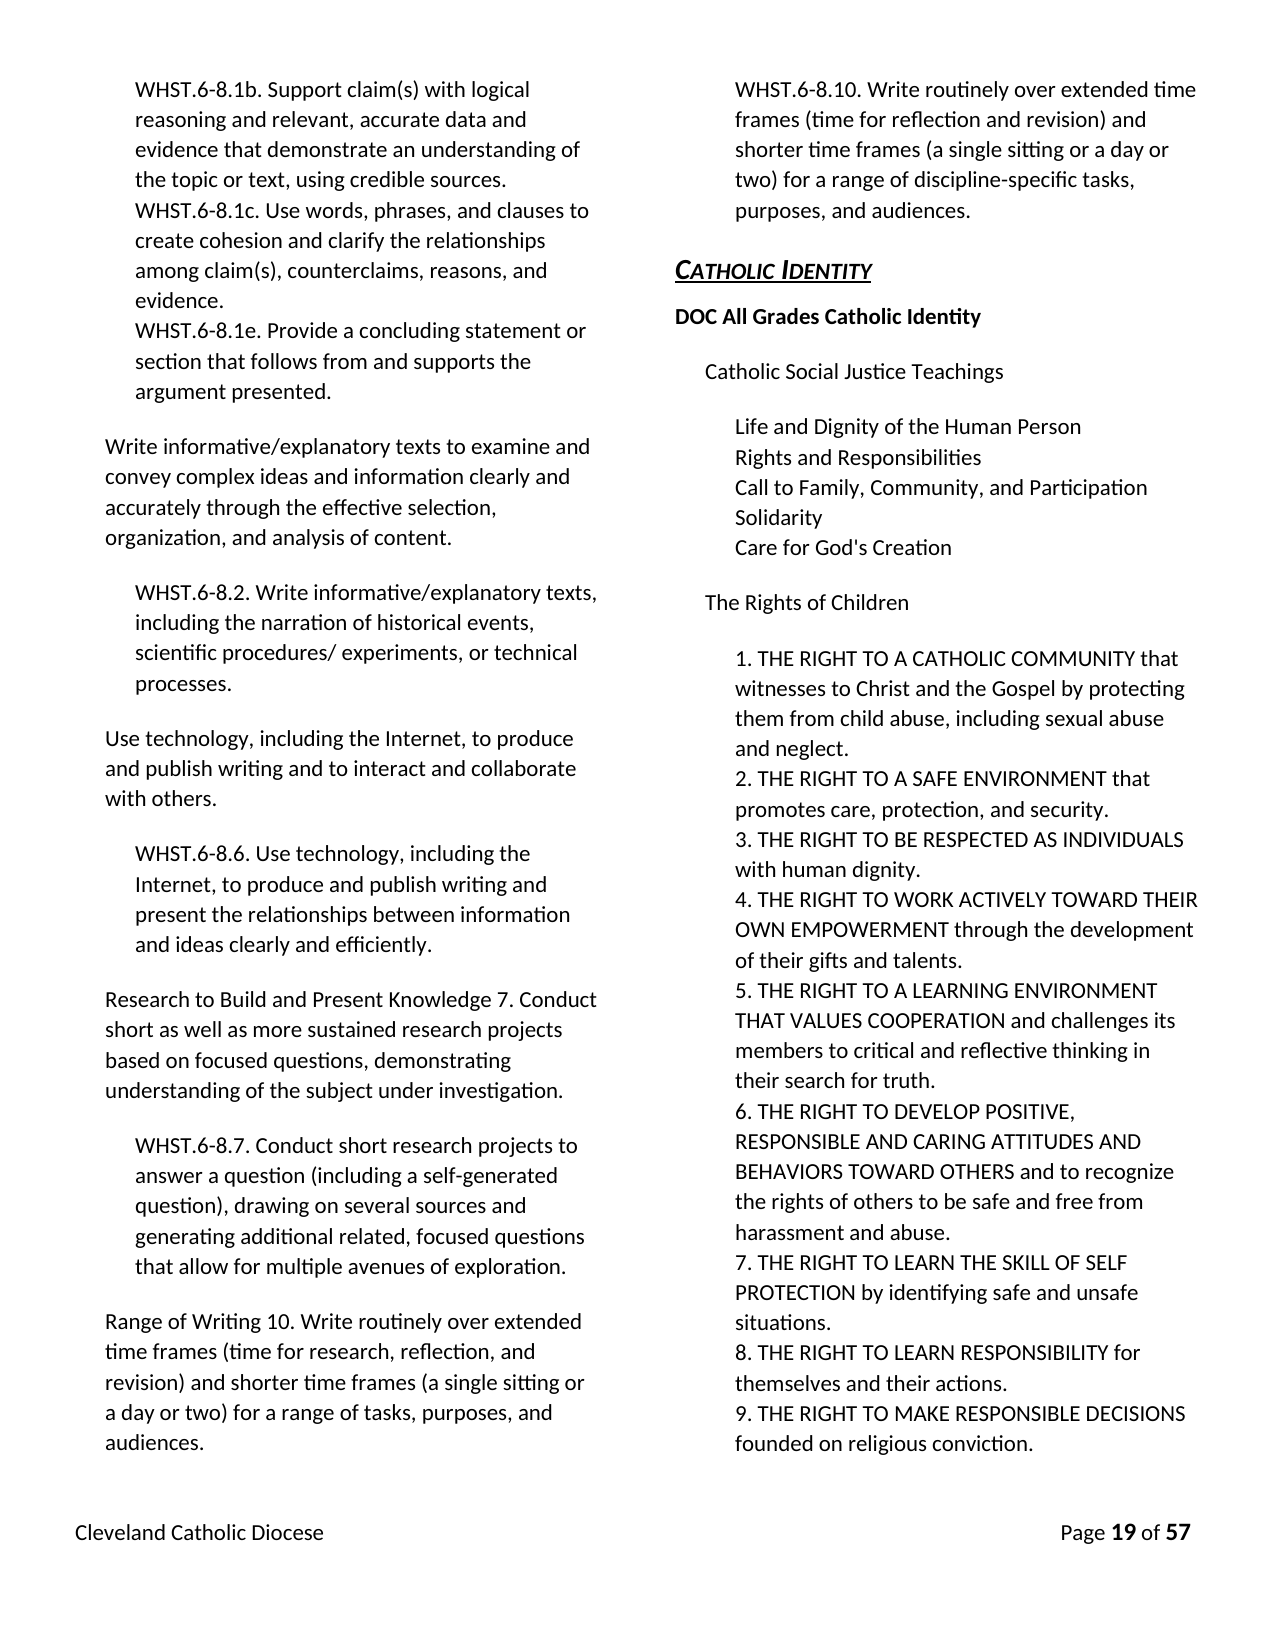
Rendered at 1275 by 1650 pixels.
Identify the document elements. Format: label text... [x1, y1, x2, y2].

title 5. THE RIGHT TO A LEARNING ENVIRONMENT THAT VALUES COOPERATION and challenges its members to critical and reflective thinking in their search for truth. [735, 976, 1200, 1094]
title 6. THE RIGHT TO DEVELOP POSITIVE, RESPONSIBLE AND CARING ATTITUDES AND BEHAVIORS TOWARD OTHERS and to recognize the rights of others to be safe and free from harassment and abuse. [735, 1097, 1200, 1246]
title WHST.6-8.1c. Use words, phrases, and clauses to create cohesion and clarify the relationships among claim(s), counterclaims, reasons, and evidence. [135, 196, 600, 314]
title Call to Family, Community, and Participation [735, 473, 1200, 501]
title WHST.6-8.2. Write informative/explanatory texts, including the narration of historical events, scientific procedures/ experiments, or technical processes. [135, 578, 600, 697]
title Care for God's Creation [735, 533, 1200, 561]
title WHST.6-8.10. Write routinely over extended time frames (time for reflection and revision) and shorter time frames (a single sitting or a day or two) for a range of discipline-specific tasks, purposes, and audiences. [735, 75, 1200, 224]
title 7. THE RIGHT TO LEARN THE SKILL OF SELF PROTECTION by identifying safe and unsafe situations. [735, 1248, 1200, 1336]
title WHST.6-8.6. Use technology, including the Internet, to produce and publish writing and present the relationships between information and ideas clearly and efficiently. [135, 839, 600, 958]
title Use technology, including the Internet, to produce and publish writing and to interact and collaborate with others. [105, 724, 600, 812]
title 9. THE RIGHT TO MAKE RESPONSIBLE DECISIONS founded on religious conviction. [735, 1399, 1200, 1457]
title 1. THE RIGHT TO A CATHOLIC COMMUNITY that witnesses to Christ and the Gospel by protecting them from child abuse, including sexual abuse and neglect. [735, 644, 1200, 762]
title 2. THE RIGHT TO A SAFE ENVIRONMENT that promotes care, protection, and security. [735, 764, 1200, 823]
title Rights and Responsibilities [735, 443, 1200, 471]
title WHST.6-8.7. Conduct short research projects to answer a question (including a self-generated question), drawing on several sources and generating additional related, focused questions that allow for multiple avenues of exploration. [135, 1131, 600, 1280]
title DOC All Grades Catholic Identity [675, 302, 1200, 330]
title Range of Writing 10. Write routinely over extended time frames (time for research, reflection, and revision) and shorter time frames (a single sitting or a day or two) for a range of tasks, purposes, and audiences. [105, 1307, 600, 1456]
title Research to Build and Present Knowledge 7. Conduct short as well as more sustained research projects based on focused questions, demonstrating understanding of the subject under investigation. [105, 985, 600, 1104]
title Catholic Social Justice Teachings [705, 357, 1200, 385]
title The Rights of Children [705, 588, 1200, 616]
title 4. THE RIGHT TO WORK ACTIVELY TOWARD THEIR OWN EMPOWERMENT through the development of their gifts and talents. [735, 885, 1200, 974]
title Solidarity [735, 503, 1200, 531]
title WHST.6-8.1b. Support claim(s) with logical reasoning and relevant, accurate data and evidence that demonstrate an understanding of the topic or text, using credible sources. [135, 75, 600, 194]
title 8. THE RIGHT TO LEARN RESPONSIBILITY for themselves and their actions. [735, 1338, 1200, 1397]
title WHST.6-8.1e. Provide a concluding statement or section that follows from and supports the argument presented. [135, 317, 600, 405]
title Catholic Identity [675, 251, 1200, 287]
title 3. THE RIGHT TO BE RESPECTED AS INDIVIDUALS with human dignity. [735, 825, 1200, 883]
title Write informative/explanatory texts to examine and convey complex ideas and information clearly and accurately through the effective selection, organization, and analysis of content. [105, 432, 600, 551]
title Life and Dignity of the Human Person [735, 412, 1200, 440]
